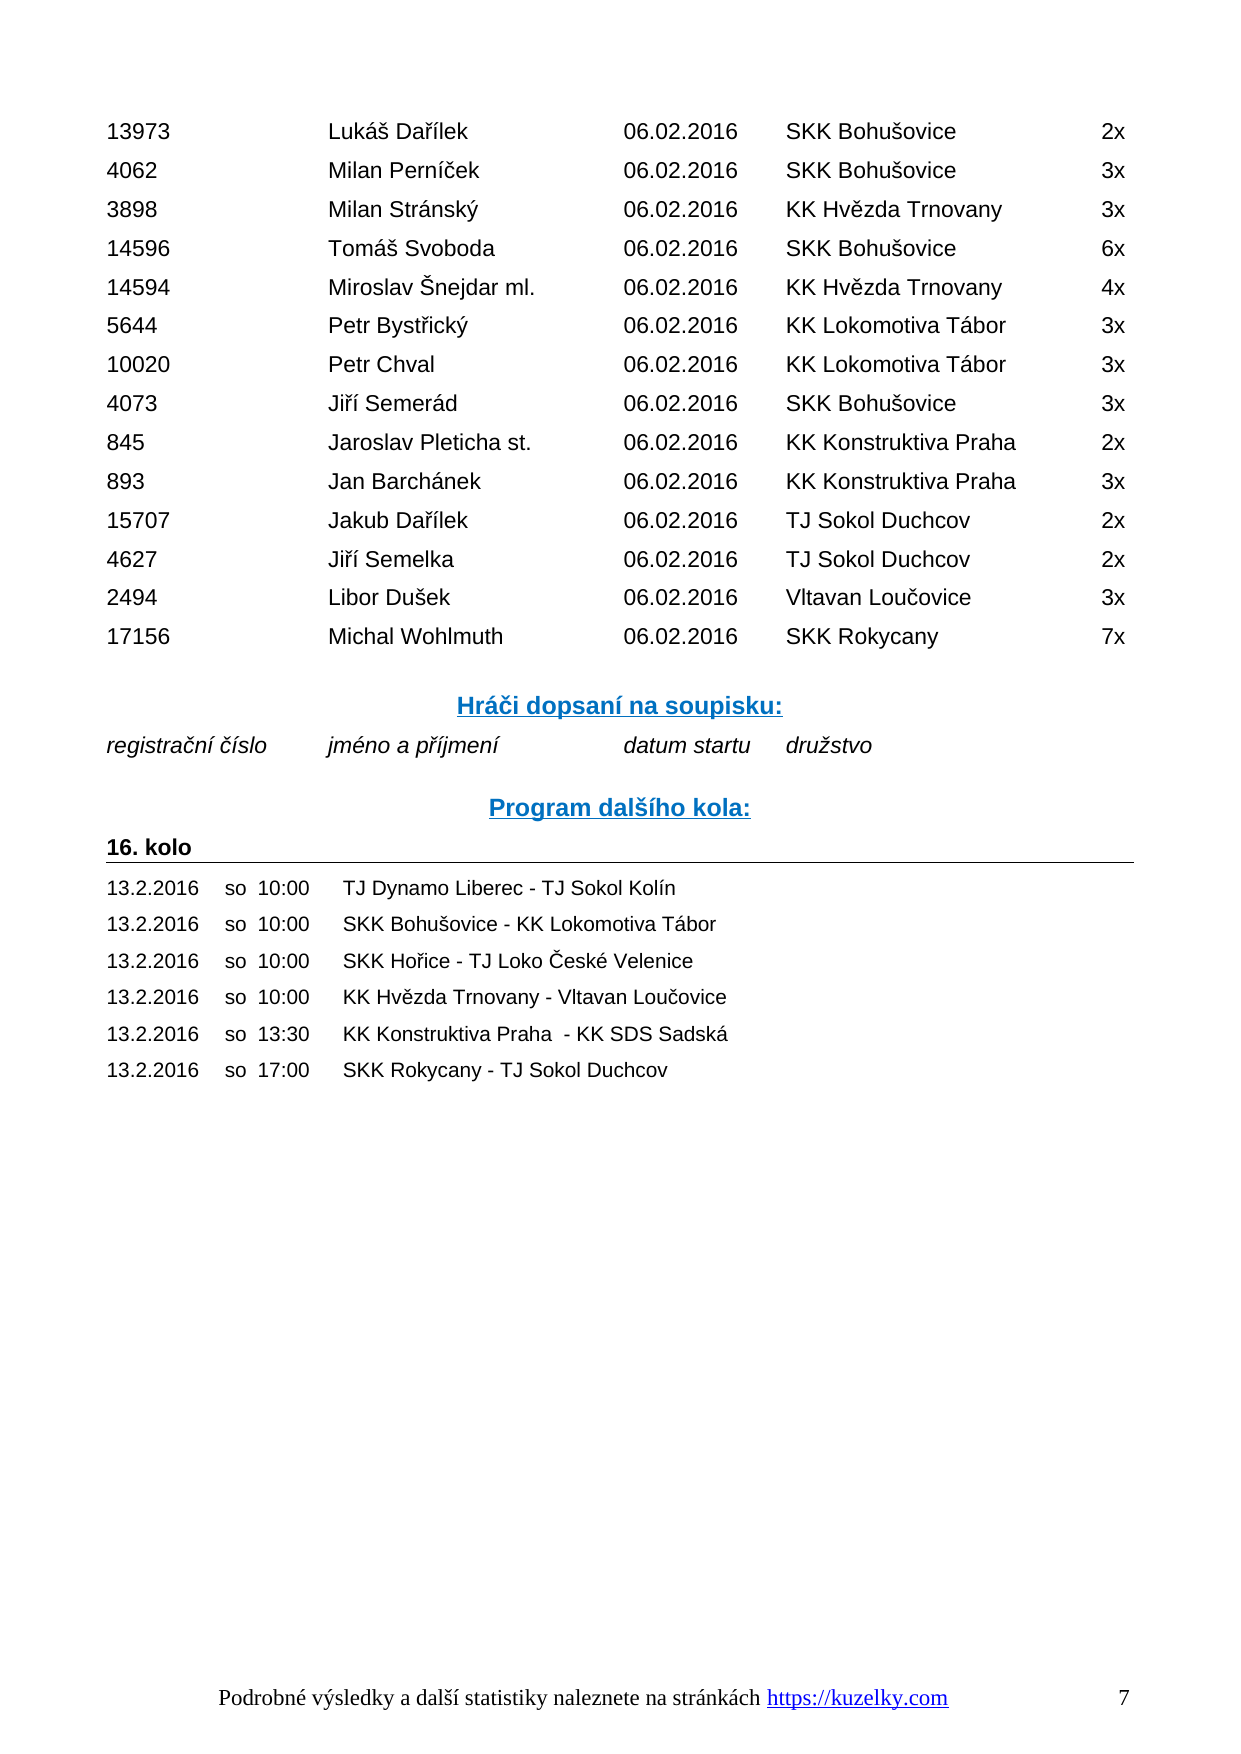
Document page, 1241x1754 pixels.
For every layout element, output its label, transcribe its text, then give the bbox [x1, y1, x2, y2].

text 13.2.2016 so 10:00 TJ Dynamo Liberec - TJ Sokol Kolín [106, 876, 1134, 900]
text Hráči dopsaní na soupisku: [94, 662, 1145, 719]
text Program dalšího kola: [94, 792, 1145, 821]
text registrační číslo jméno a příjmení datum startu družstvo [106, 732, 1134, 758]
text 2494 Libor Dušek 06.02.2016 Vltavan Loučovice 3x [106, 584, 1134, 611]
text 17156 Michal Wohlmuth 06.02.2016 SKK Rokycany 7x [106, 623, 1134, 649]
text 5644 Petr Bystřický 06.02.2016 KK Lokomotiva Tábor 3x [106, 312, 1134, 339]
text 13.2.2016 so 17:00 SKK Rokycany - TJ Sokol Duchcov [106, 1058, 1134, 1082]
text 14594 Miroslav Šnejdar ml. 06.02.2016 KK Hvězda Trnovany 4x [106, 273, 1134, 300]
text 4062 Milan Perníček 06.02.2016 SKK Bohušovice 3x [106, 157, 1134, 183]
text 13.2.2016 so 13:30 KK Konstruktiva Praha - KK SDS Sadská [106, 1022, 1134, 1046]
text 13.2.2016 so 10:00 KK Hvězda Trnovany - Vltavan Loučovice [106, 985, 1134, 1009]
text 13.2.2016 so 10:00 SKK Bohušovice - KK Lokomotiva Tábor [106, 912, 1134, 936]
text 15707 Jakub Dařílek 06.02.2016 TJ Sokol Duchcov 2x [106, 507, 1134, 533]
text 845 Jaroslav Pleticha st. 06.02.2016 KK Konstruktiva Praha 2x [106, 429, 1134, 455]
text 4073 Jiří Semerád 06.02.2016 SKK Bohušovice 3x [106, 390, 1134, 416]
text 14596 Tomáš Svoboda 06.02.2016 SKK Bohušovice 6x [106, 235, 1134, 261]
text 10020 Petr Chval 06.02.2016 KK Lokomotiva Tábor 3x [106, 351, 1134, 378]
text 4627 Jiří Semelka 06.02.2016 TJ Sokol Duchcov 2x [106, 546, 1134, 572]
text 16. kolo [106, 834, 1134, 862]
text 893 Jan Barchánek 06.02.2016 KK Konstruktiva Praha 3x [106, 468, 1134, 494]
text 13973 Lukáš Dařílek 06.02.2016 SKK Bohušovice 2x [106, 118, 1134, 144]
text 3898 Milan Stránský 06.02.2016 KK Hvězda Trnovany 3x [106, 196, 1134, 222]
text 13.2.2016 so 10:00 SKK Hořice - TJ Loko České Velenice [106, 949, 1134, 973]
